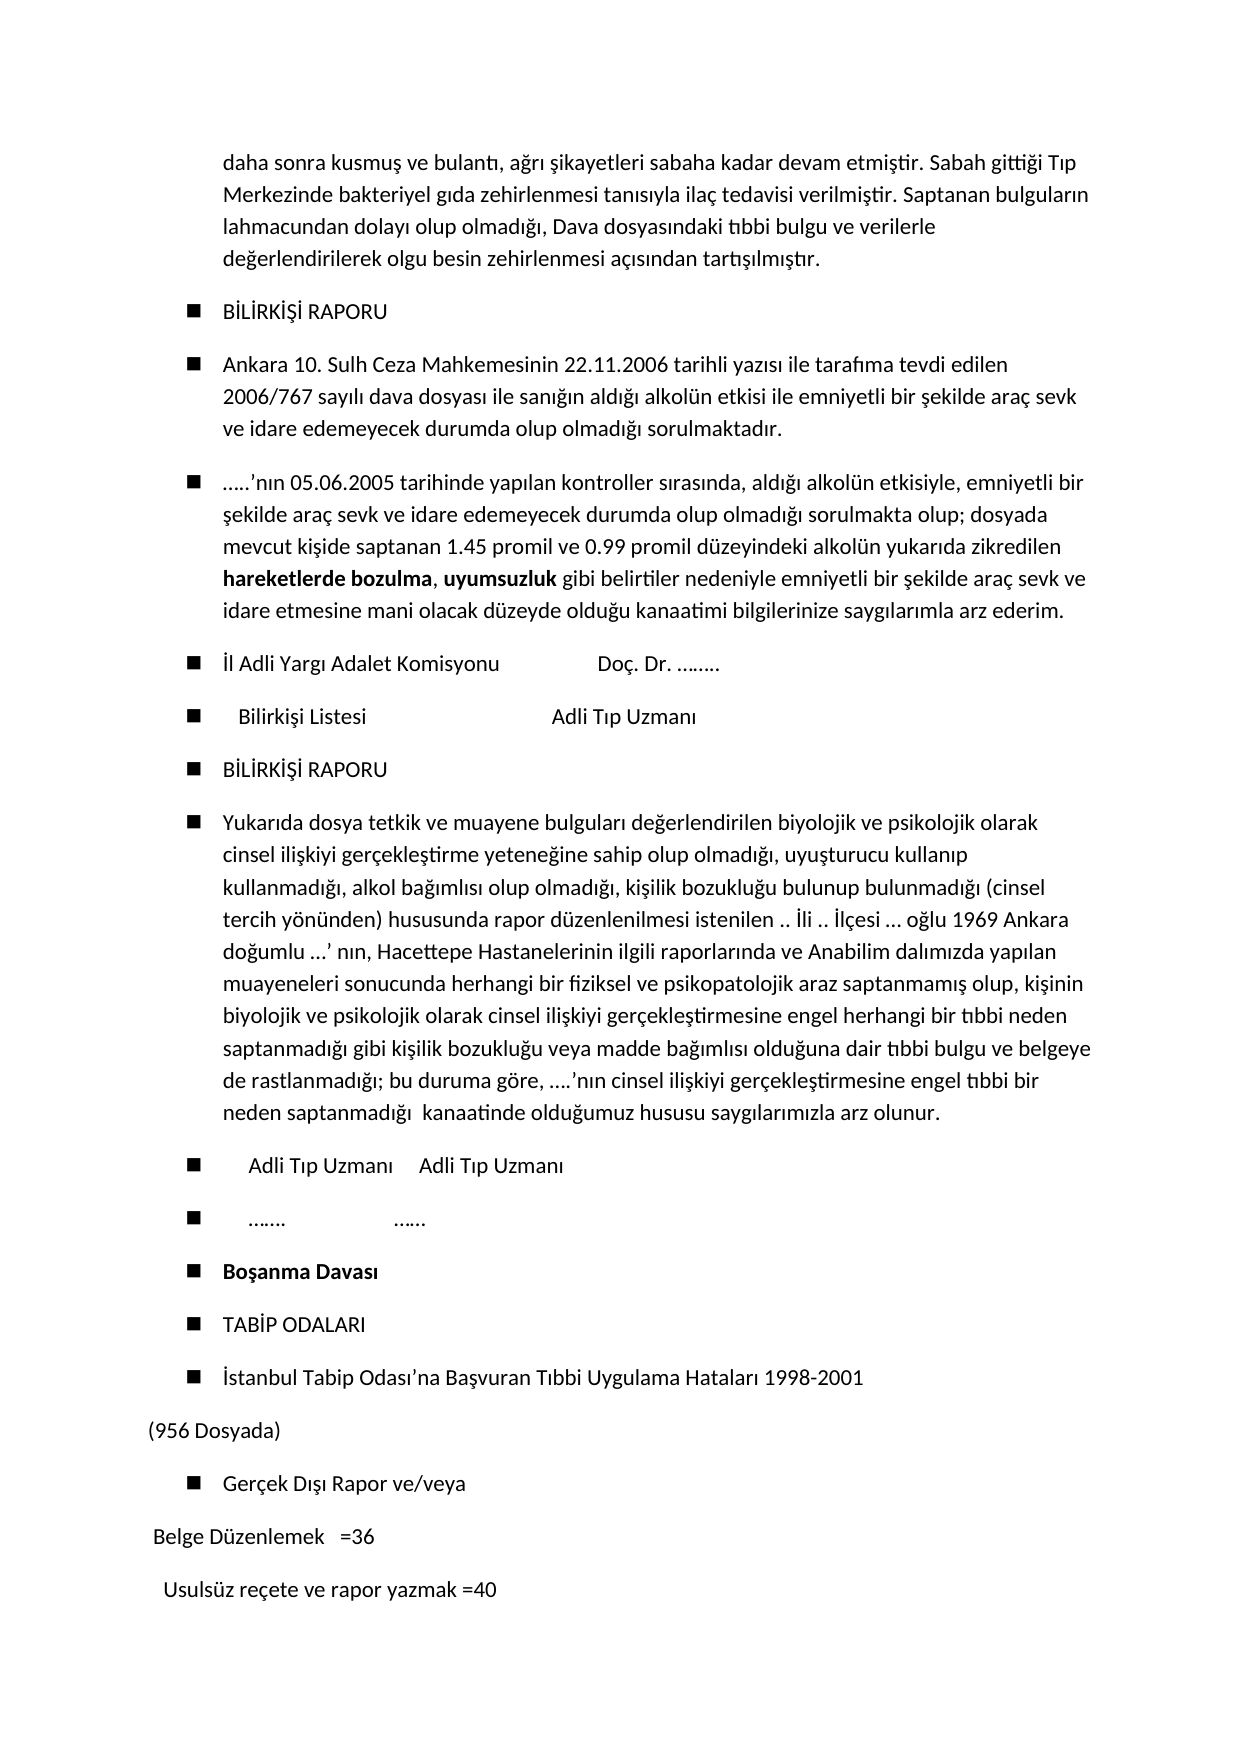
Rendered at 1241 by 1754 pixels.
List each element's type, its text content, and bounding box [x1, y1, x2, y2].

text Usulsüz reçete ve rapor yazmak =40 [148, 1575, 1093, 1603]
list Yukarıda dosya tetkik ve muayene bulguları değerlendirilen biyolojik ve psikolojik olarak cinsel ilişkiyi gerçekleştirme yeteneğine sahip olup olmadığı, uyuşturucu kullanıp kullanmadığı, alkol bağımlısı olup olmadığı, kişilik bozukluğu bulunup bulunmadığı (cinsel tercih yönünden) hususunda rapor düzenlenilmesi istenilen .. İli .. İlçesi … oğlu 1969 Ankara doğumlu …’ nın, Hacettepe Hastanelerinin ilgili raporlarında ve Anabilim dalımızda yapılan muayeneleri sonucunda herhangi bir fiziksel ve psikopatolojik araz saptanmamış olup, kişinin biyolojik ve psikolojik olarak cinsel ilişkiyi gerçekleştirmesine engel herhangi bir tıbbi neden saptanmadığı gibi kişilik bozukluğu veya madde bağımlısı olduğuna dair tıbbi bulgu ve belgeye de rastlanmadığı; bu duruma göre, ….’nın cinsel ilişkiyi gerçekleştirmesine engel tıbbi bir neden saptanmadığı kanaatinde olduğumuz hususu saygılarımızla arz olunur. [185, 808, 1093, 1126]
list Gerçek Dışı Rapor ve/veya [185, 1469, 1093, 1497]
text (956 Dosyada) [148, 1416, 1093, 1444]
list Bilirkişi Listesi Adli Tıp Uzmanı [185, 702, 1093, 730]
list Boşanma Davası [185, 1257, 1093, 1285]
list BİLİRKİŞİ RAPORU [185, 755, 1093, 783]
list TABİP ODALARI [185, 1310, 1093, 1338]
list İl Adli Yargı Adalet Komisyonu Doç. Dr. …….. [185, 649, 1093, 677]
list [185, 148, 1093, 272]
list Ankara 10. Sulh Ceza Mahkemesinin 22.11.2006 tarihli yazısı ile tarafıma tevdi edilen 2006/767 sayılı dava dosyası ile sanığın aldığı alkolün etkisi ile emniyetli bir şekilde araç sevk ve idare edemeyecek durumda olup olmadığı sorulmaktadır. [185, 350, 1093, 443]
text Belge Düzenlemek =36 [148, 1522, 1093, 1550]
list …..’nın 05.06.2005 tarihinde yapılan kontroller sırasında, aldığı alkolün etkisiyle, emniyetli bir şekilde araç sevk ve idare edemeyecek durumda olup olmadığı sorulmakta olup; dosyada mevcut kişide saptanan 1.45 promil ve 0.99 promil düzeyindeki alkolün yukarıda zikredilen hareketlerde bozulma, uyumsuzluk gibi belirtiler nedeniyle emniyetli bir şekilde araç sevk ve idare etmesine mani olacak düzeyde olduğu kanaatimi bilgilerinize saygılarımla arz ederim. [185, 468, 1093, 624]
list BİLİRKİŞİ RAPORU [185, 297, 1093, 325]
list İstanbul Tabip Odası’na Başvuran Tıbbi Uygulama Hataları 1998-2001 [185, 1363, 1093, 1391]
list Adli Tıp Uzmanı Adli Tıp Uzmanı [185, 1151, 1093, 1179]
list ……. …… [185, 1204, 1093, 1232]
